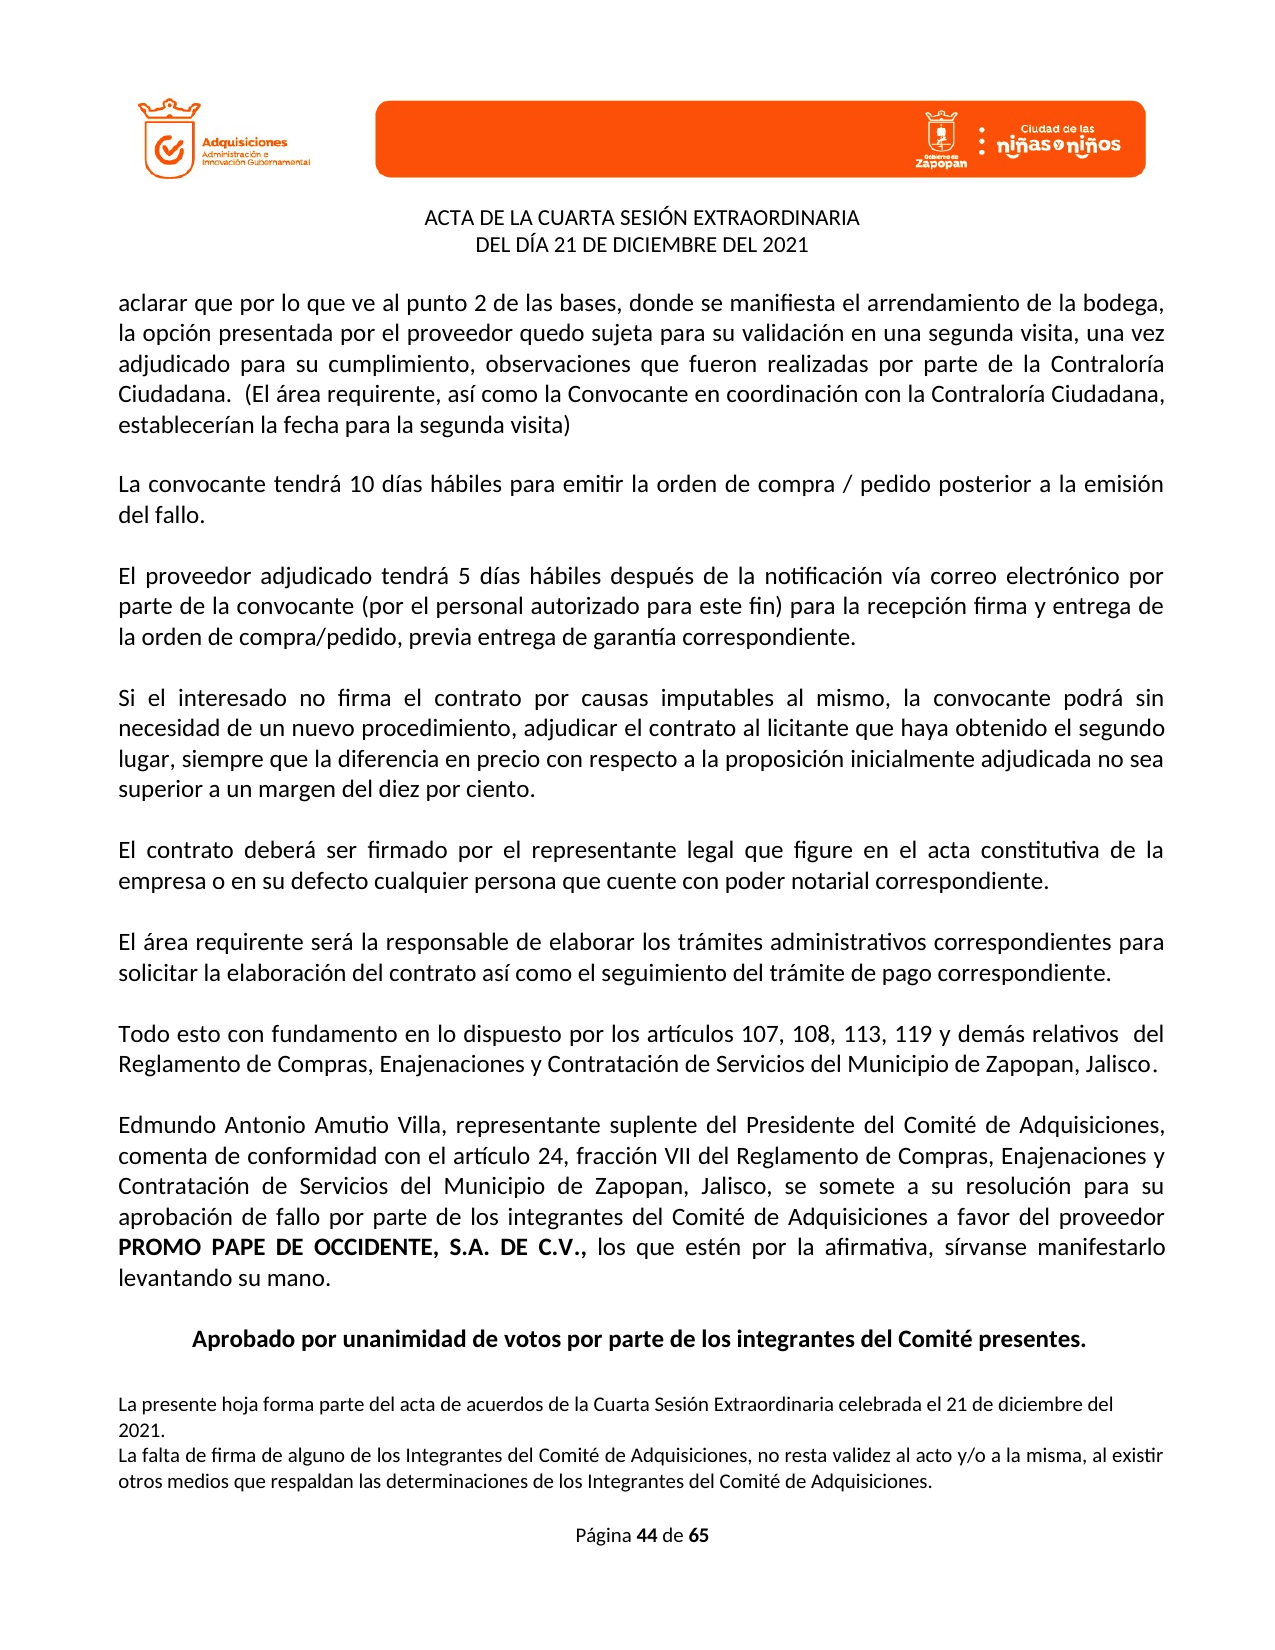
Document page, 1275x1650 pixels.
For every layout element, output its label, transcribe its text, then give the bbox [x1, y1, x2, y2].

text El contrato deberá ser firmado por el representante legal que figure en el acta constitutiva de la empresa o en su defecto cualquier persona que cuente con poder notarial correspondiente. [118, 835, 1167, 896]
text Si el interesado no firma el contrato por causas imputables al mismo, la convocante podrá sin necesidad de un nuevo procedimiento, adjudicar el contrato al licitante que haya obtenido el segundo lugar, siempre que la diferencia en precio con respecto a la proposición inicialmente adjudicada no sea superior a un margen del diez por ciento. [118, 682, 1167, 804]
picture [118, 73, 1165, 203]
text Edmundo Antonio Amutio Villa, representante suplente del Presidente del Comité de Adquisiciones, comenta de conformidad con el artículo 24, fracción VII del Reglamento de Compras, Enajenaciones y Contratación de Servicios del Municipio de Zapopan, Jalisco, se somete a su resolución para su aprobación de fallo por parte de los integrantes del Comité de Adquisiciones a favor del proveedor PROMO PAPE DE OCCIDENTE, S.A. DE C.V., los que estén por la afirmativa, sírvanse manifestarlo levantando su mano. [118, 1109, 1167, 1292]
text El área requirente será la responsable de elaborar los trámites administrativos correspondientes para solicitar la elaboración del contrato así como el seguimiento del trámite de pago correspondiente. [118, 926, 1167, 987]
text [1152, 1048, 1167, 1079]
text Aprobado por unanimidad de votos por parte de los integrantes del Comité presentes. [192, 1323, 1167, 1353]
text La convocante tendrá 10 días hábiles para emitir la orden de compra / pedido posterior a la emisión del fallo. [118, 468, 1167, 529]
text El proveedor adjudicado tendrá 5 días hábiles después de la notificación vía correo electrónico por parte de la convocante (por el personal autorizado para este fin) para la recepción firma y entrega de la orden de compra/pedido, previa entrega de garantía correspondiente. [118, 560, 1167, 652]
